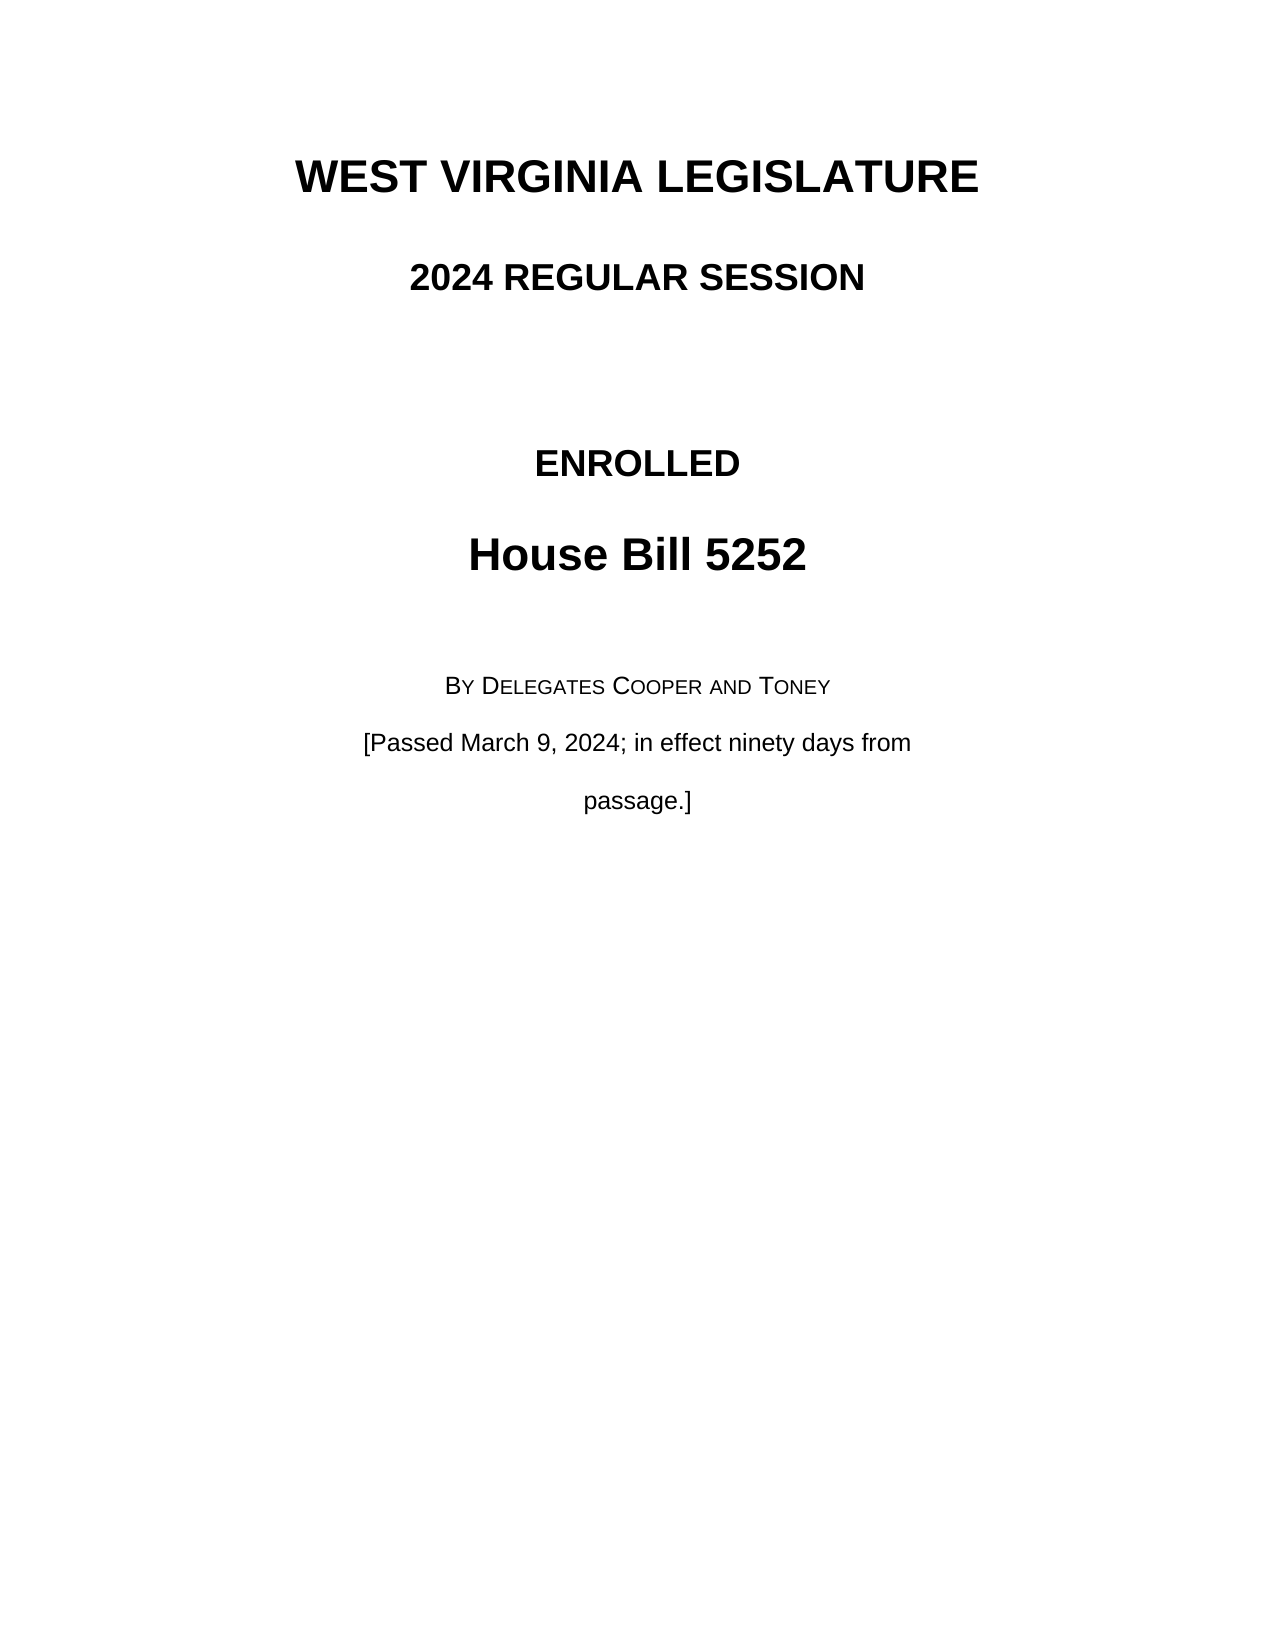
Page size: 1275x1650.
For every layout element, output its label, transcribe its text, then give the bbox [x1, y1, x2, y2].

title WEST virginia legislature [150, 150, 1125, 203]
text Bill [150, 528, 1125, 581]
text By Delegates Cooper and Toney [337, 671, 937, 699]
text [Passed March 9, 2024; in effect ninety days from passage.] [337, 728, 937, 814]
title 2024 regular session [150, 255, 1125, 298]
